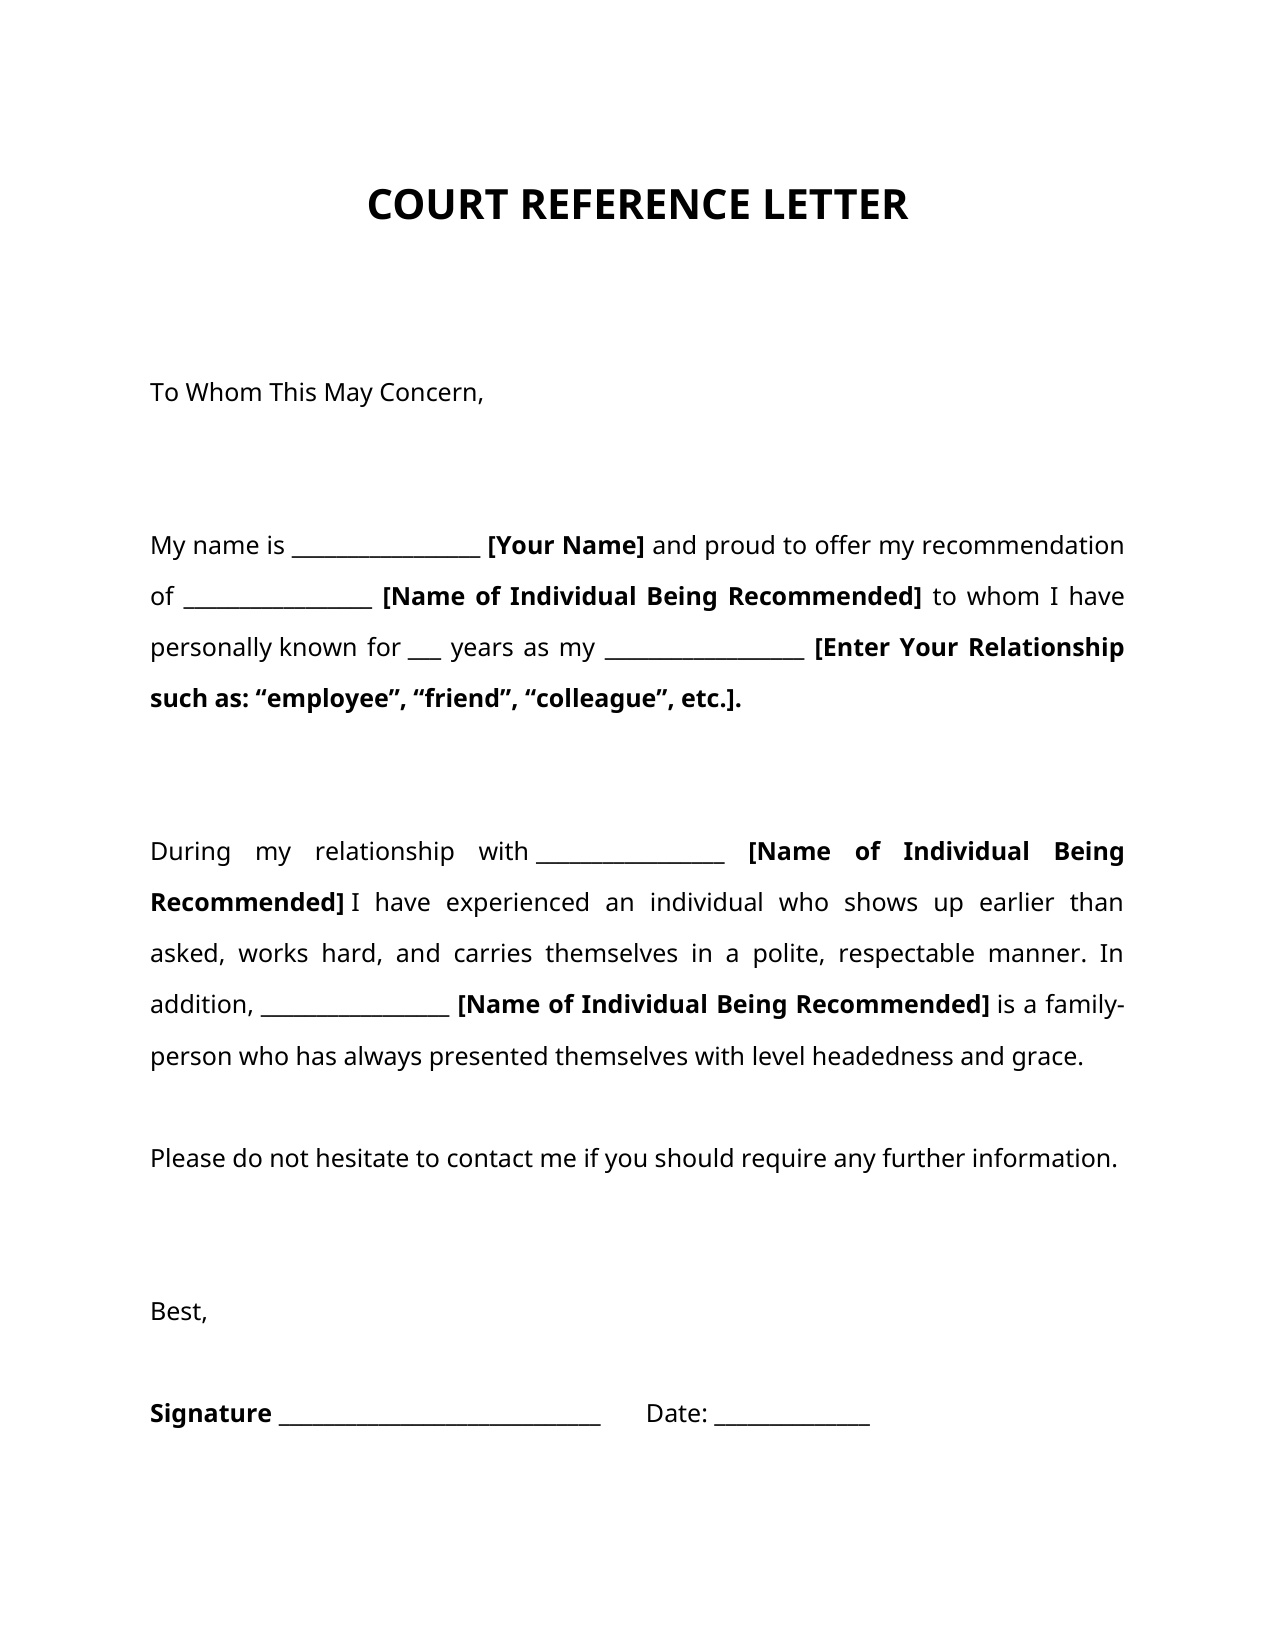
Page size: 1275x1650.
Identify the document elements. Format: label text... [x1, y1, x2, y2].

text Best, [150, 1293, 1125, 1327]
text Please do not hesitate to contact me if you should require any further information. [150, 1140, 1125, 1174]
text During my relationship with _________________ [Name of Individual Being Recommended] I have experienced an individual who shows up earlier than asked, works hard, and carries themselves in a polite, respectable manner. In addition, _________________ [Name of Individual Being Recommended] is a family-person who has always presented themselves with level headedness and grace. [150, 834, 1125, 1072]
text To Whom This May Concern, [150, 375, 1125, 409]
text Signature _____________________________ Date: ______________ [150, 1396, 1125, 1429]
text COURT REFERENCE LETTER [150, 175, 1125, 232]
text My name is _________________ [Your Name] and proud to offer my recommendation of _________________ [Name of Individual Being Recommended] to whom I have personally known for ___ years as my __________________ [Enter Your Relationship such as: “employee”, “friend”, “colleague”, etc.]. [150, 528, 1125, 715]
